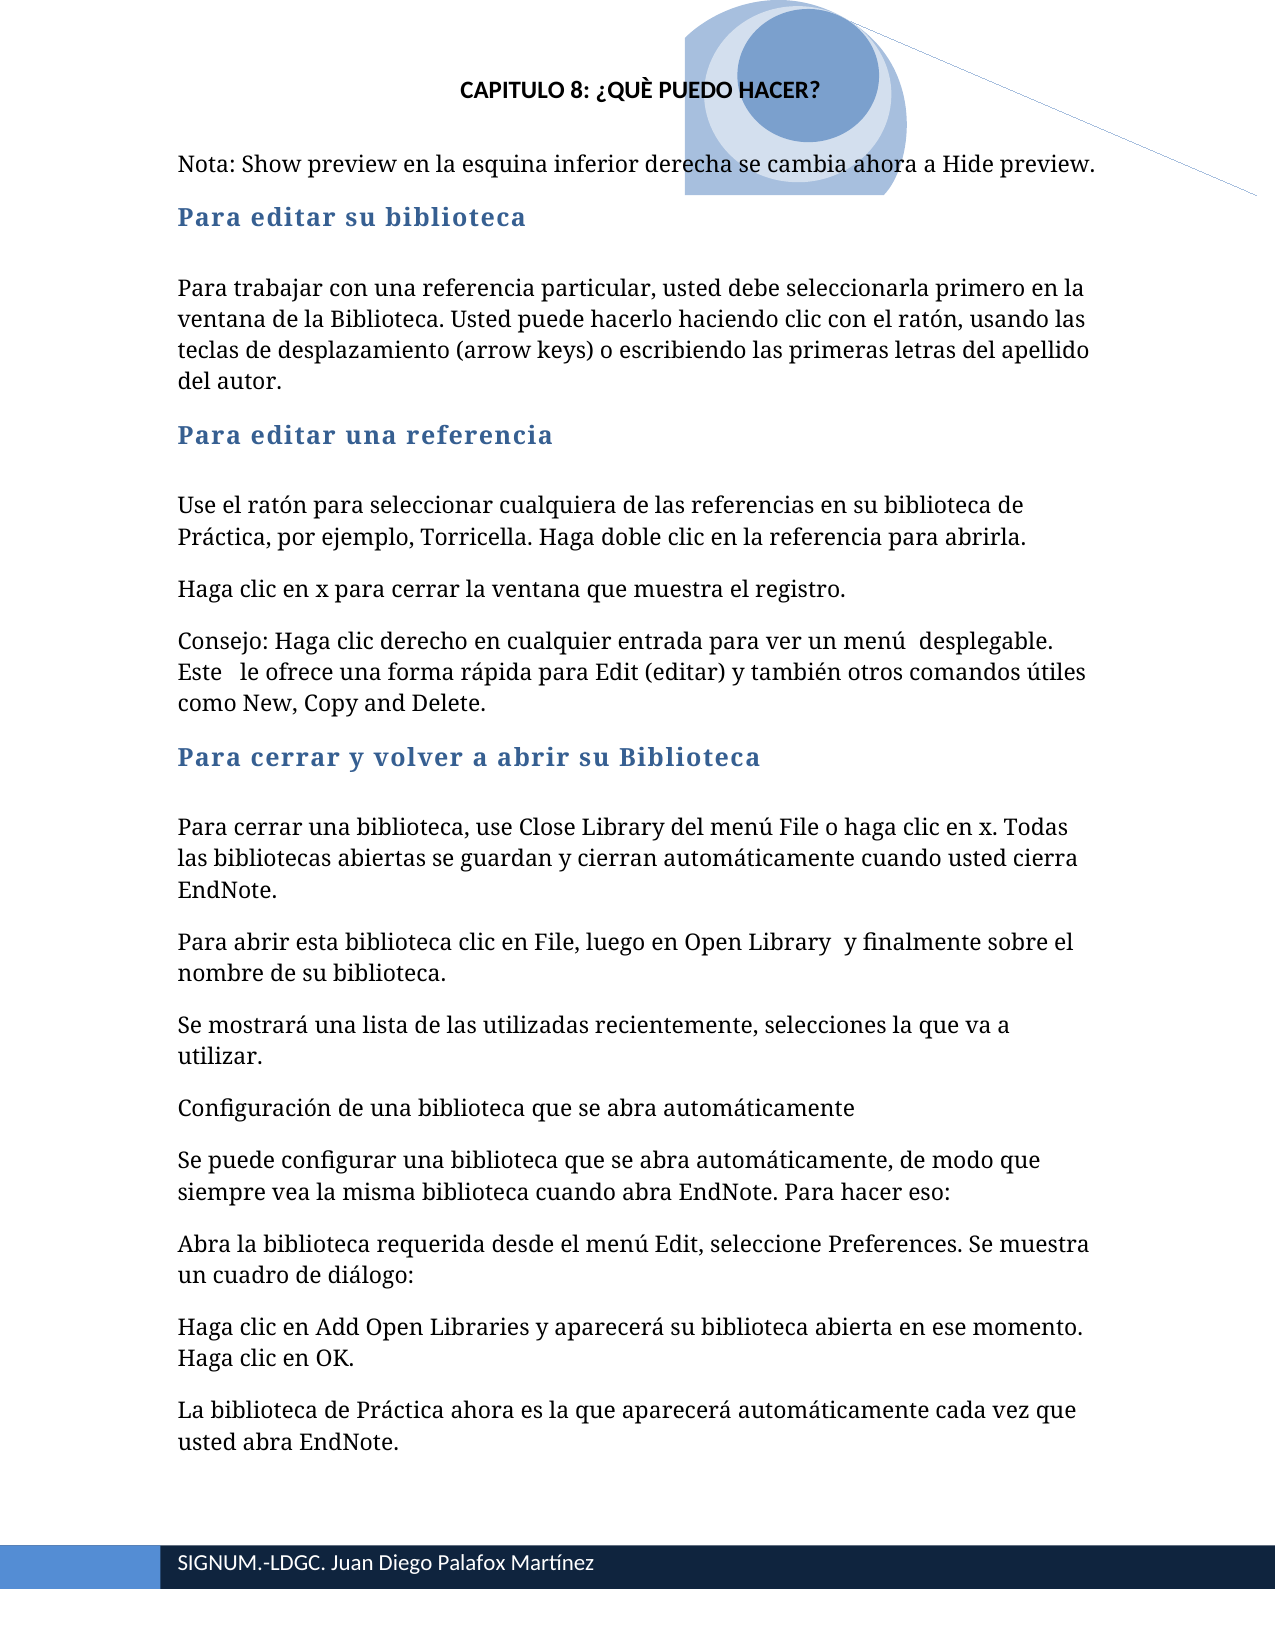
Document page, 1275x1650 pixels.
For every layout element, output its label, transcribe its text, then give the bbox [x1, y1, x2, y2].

subtitle Para cerrar y volver a abrir su Biblioteca [177, 739, 1098, 773]
subtitle Para editar una referencia [177, 417, 1098, 451]
list Se puede configurar una biblioteca que se abra automáticamente, de modo que siempre vea la misma biblioteca cuando abra EndNote. Para hacer eso: [177, 1144, 1098, 1207]
list Consejo: Haga clic derecho en cualquier entrada para ver un menú desplegable. Este le ofrece una forma rápida para Edit (editar) y también otros comandos útiles como New, Copy and Delete. [177, 625, 1098, 718]
list Configuración de una biblioteca que se abra automáticamente [177, 1092, 1098, 1124]
list Nota: Show preview en la esquina inferior derecha se cambia ahora a Hide preview. [177, 148, 1098, 179]
list Use el ratón para seleccionar cualquiera de las referencias en su biblioteca de Práctica, por ejemplo, Torricella. Haga doble clic en la referencia para abrirla. [177, 489, 1098, 552]
list La biblioteca de Práctica ahora es la que aparecerá automáticamente cada vez que usted abra EndNote. [177, 1394, 1098, 1457]
list Para cerrar una biblioteca, use Close Library del menú File o haga clic en x. Todas las bibliotecas abiertas se guardan y cierran automáticamente cuando usted cierra EndNote. [177, 811, 1098, 905]
list Haga clic en Add Open Libraries y aparecerá su biblioteca abierta en ese momento. Haga clic en OK. [177, 1311, 1098, 1374]
list Abra la biblioteca requerida desde el menú Edit, seleccione Preferences. Se muestra un cuadro de diálogo: [177, 1228, 1098, 1290]
list Haga clic en x para cerrar la ventana que muestra el registro. [177, 573, 1098, 604]
list Se mostrará una lista de las utilizadas recientemente, selecciones la que va a utilizar. [177, 1009, 1098, 1072]
list Para trabajar con una referencia particular, usted debe seleccionarla primero en la ventana de la Biblioteca. Usted puede hacerlo haciendo clic con el ratón, usando las teclas de desplazamiento (arrow keys) o escribiendo las primeras letras del apellido del autor. [177, 272, 1098, 397]
list Para abrir esta biblioteca clic en File, luego en Open Library y finalmente sobre el nombre de su biblioteca. [177, 926, 1098, 988]
subtitle Para editar su biblioteca [177, 200, 1098, 234]
